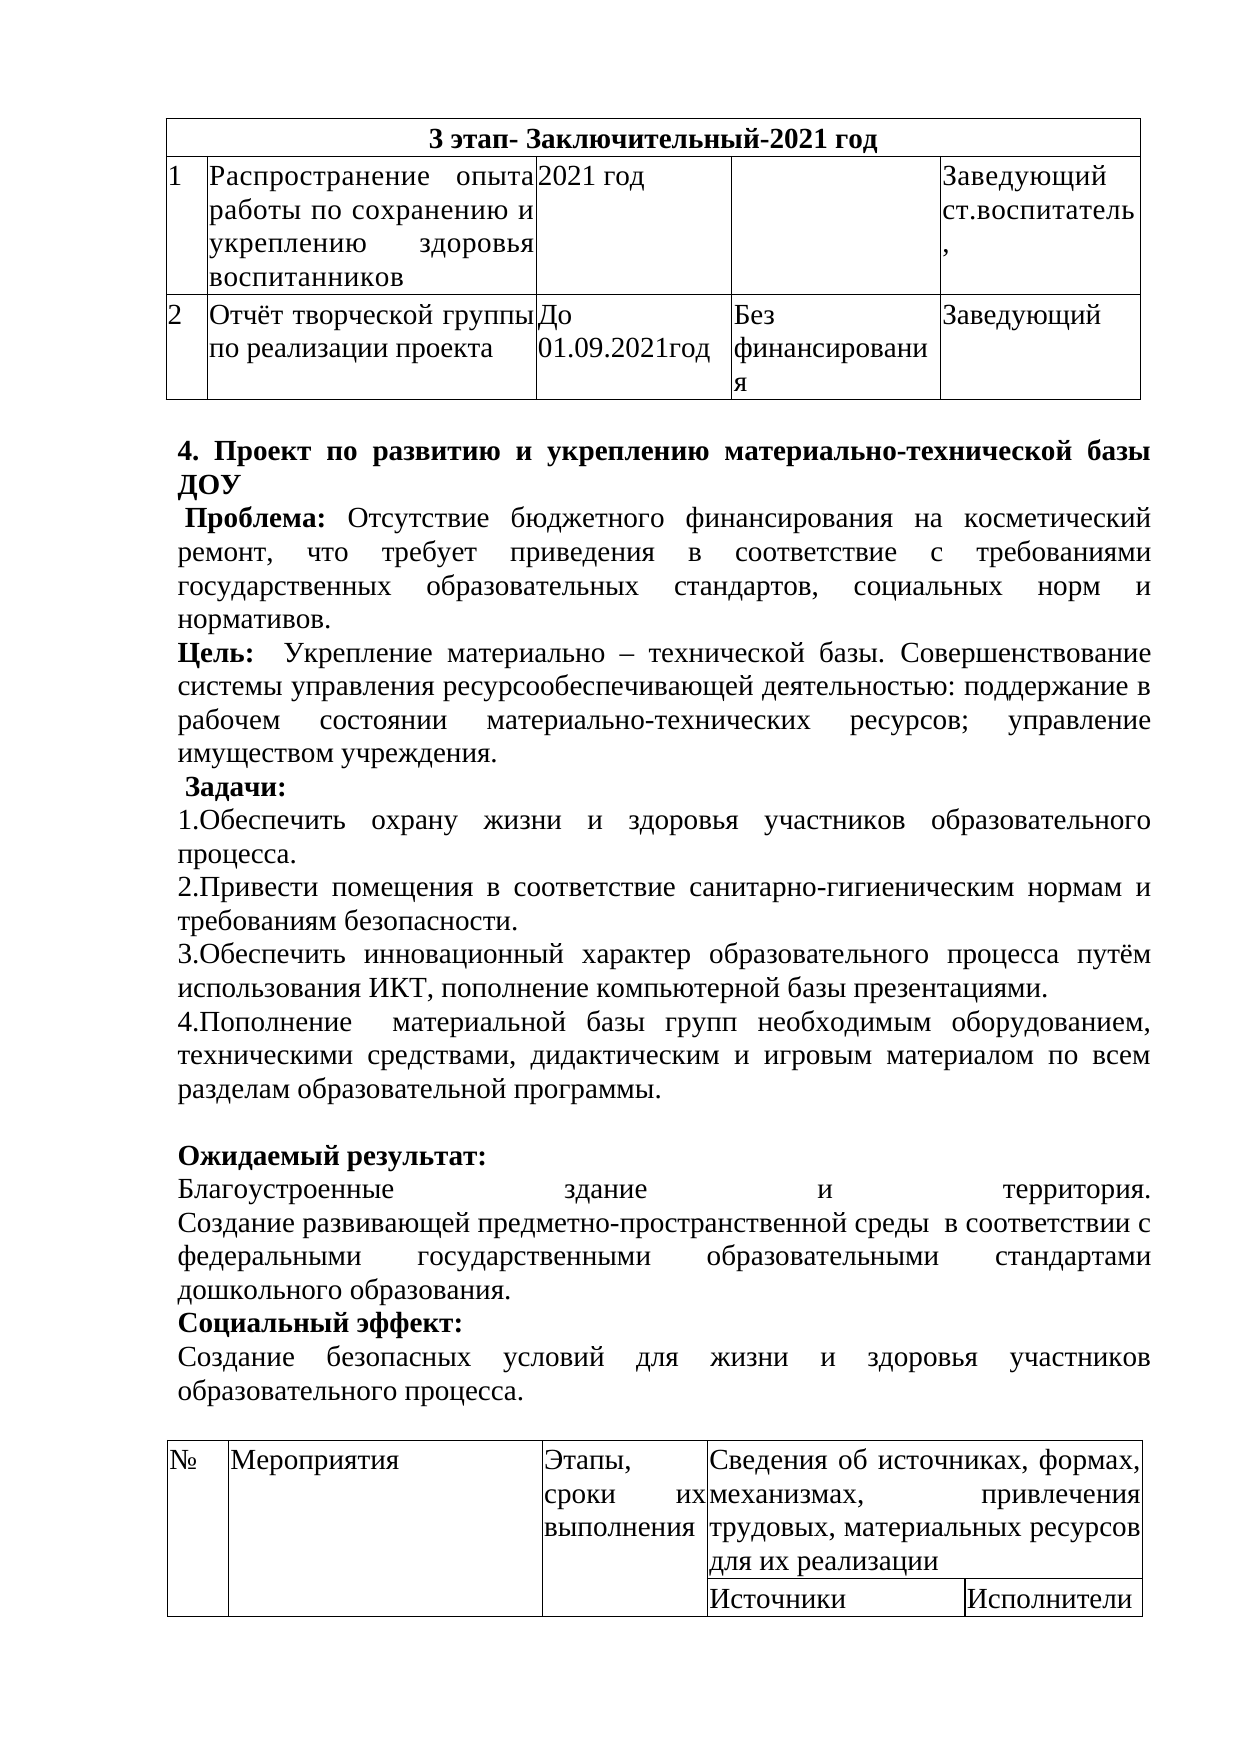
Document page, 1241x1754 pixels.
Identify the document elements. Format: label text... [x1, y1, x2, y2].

text 1.Обеспечить охрану жизни и здоровья участников образовательного процесса. [177, 802, 1152, 869]
table_header Мероприятия [229, 1441, 542, 1616]
text 3.Обеспечить инновационный характер образовательного процесса путём использования ИКТ, пополнение компьютерной базы презентациями. [177, 937, 1152, 1004]
table_cell Заведующий [941, 295, 1140, 399]
text Цель: Укрепление материально – технической базы. Совершенствование системы управления ресурсообеспечивающей деятельностью: поддержание в рабочем состоянии материально-технических ресурсов; управление имуществом учреждения. [177, 635, 1152, 769]
table_cell 2021 год [537, 157, 731, 294]
table_cell 3 этап- Заключительный-2021 год [167, 119, 1140, 156]
table_header Сведения об источниках, формах, механизмах, привлечения трудовых, материальных ресурсов для их реализации [708, 1441, 1142, 1578]
text Задачи: [177, 769, 1152, 802]
text Ожидаемый результат: [177, 1138, 1152, 1171]
table_header Этапы, сроки их выполнения [543, 1441, 707, 1616]
text Социальный эффект: [177, 1306, 1152, 1339]
text Благоустроенные здание и территория. Создание развивающей предметно-пространственной среды в соответствии с федеральными государственными образовательными стандартами дошкольного образования. [177, 1171, 1152, 1306]
text 2.Привести помещения в соответствие санитарно-гигиеническим нормам и требованиям безопасности. [177, 869, 1152, 937]
table_cell Распространение опыта работы по сохранению и укреплению здоровья воспитанников [208, 157, 536, 294]
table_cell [708, 1579, 964, 1616]
text Проблема: Отсутствие бюджетного финансирования на косметический ремонт, что требует приведения в соответствие с требованиями государственных образовательных стандартов, социальных норм и нормативов. [177, 501, 1152, 635]
text 4.Пополнение материальной базы групп необходимым оборудованием, техническими средствами, дидактическим и игровым материалом по всем разделам образовательной программы. [177, 1004, 1152, 1104]
table_cell 2 [167, 295, 207, 399]
table_header № [168, 1441, 228, 1616]
table_cell Исполнители [966, 1579, 1142, 1616]
table_cell Заведующий ст.воспитатель, [941, 157, 1140, 294]
table_cell 1 [167, 157, 207, 294]
table_cell Без финансирования [732, 295, 940, 399]
text Создание безопасных условий для жизни и здоровья участников образовательного процесса. [177, 1339, 1152, 1406]
table_cell До 01.09.2021год [537, 295, 731, 399]
text 4. Проект по развитию и укреплению материально-технической базы ДОУ [177, 433, 1152, 501]
table_cell Отчёт творческой группы по реализации проекта [208, 295, 536, 399]
table_cell [732, 157, 940, 294]
